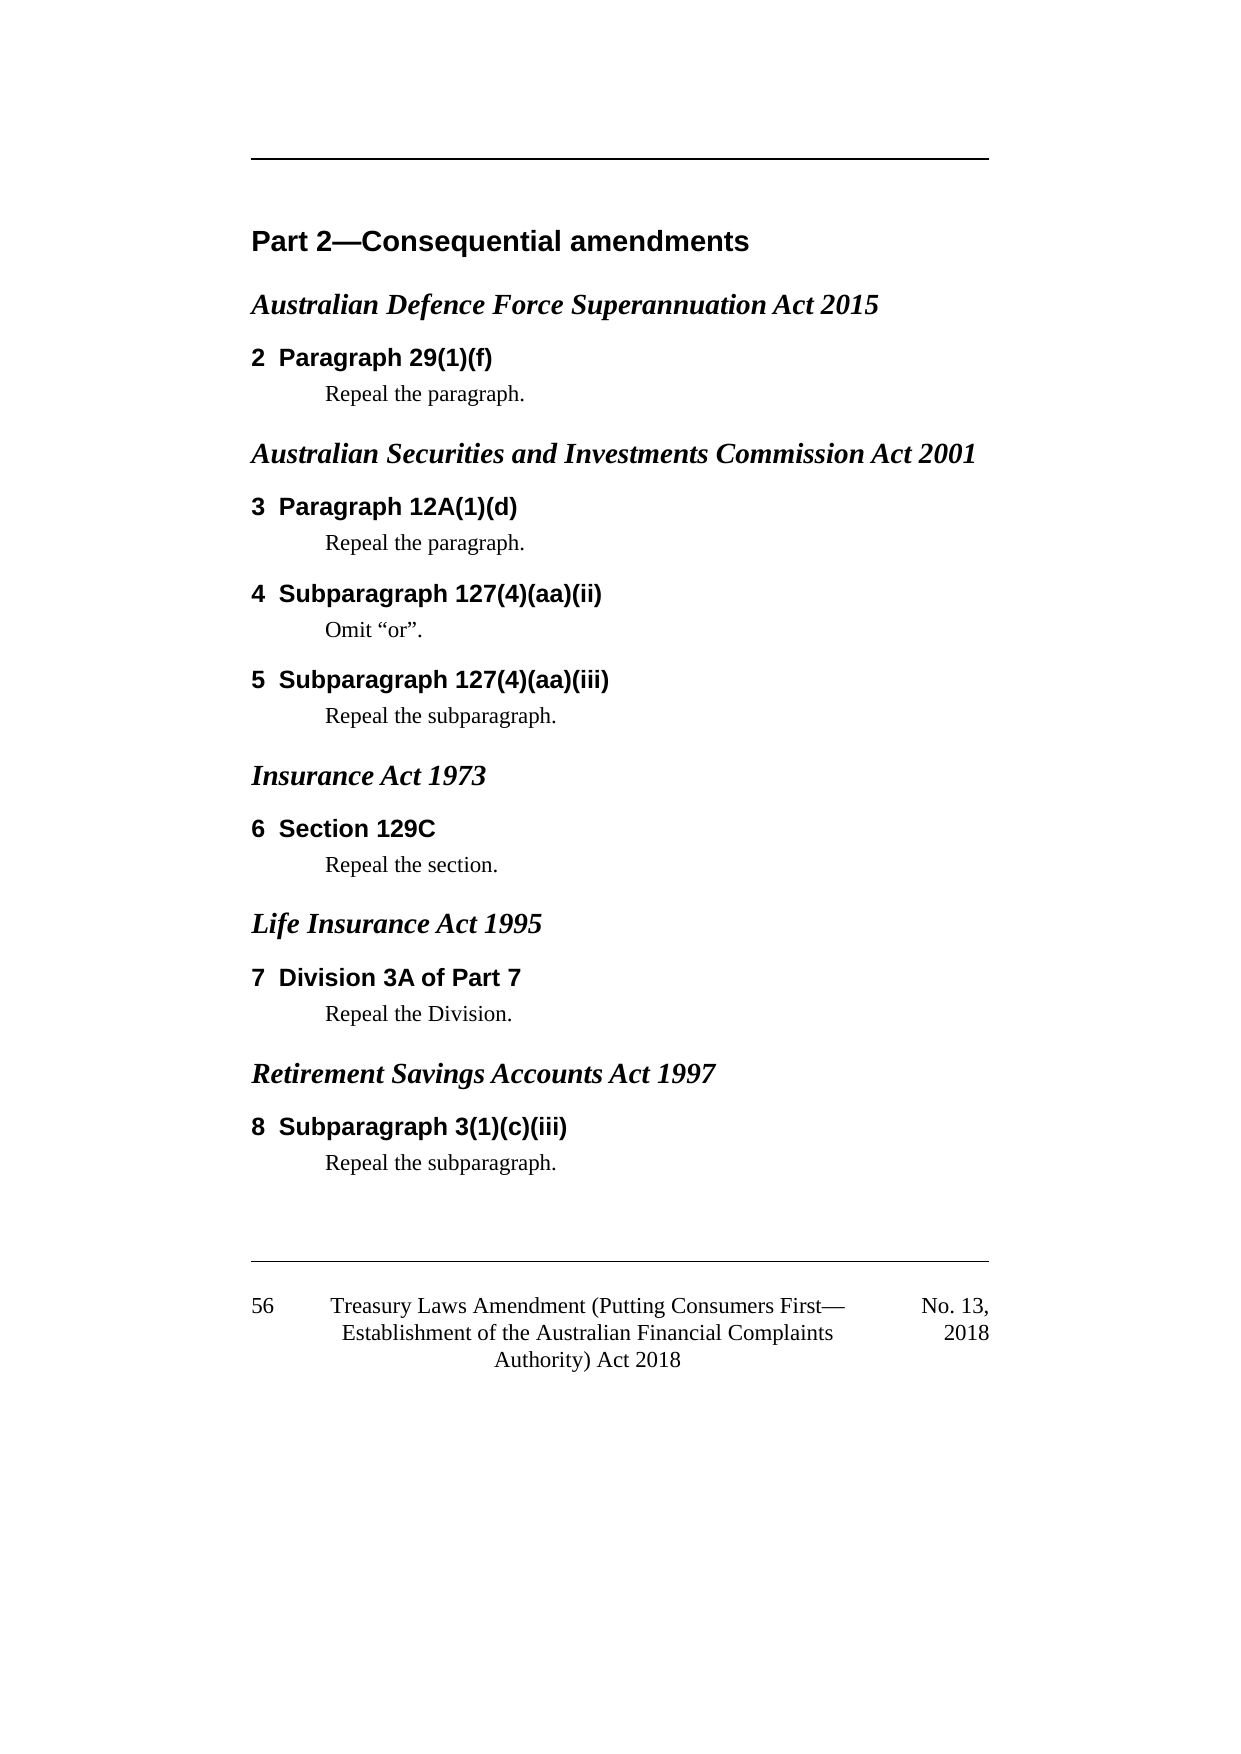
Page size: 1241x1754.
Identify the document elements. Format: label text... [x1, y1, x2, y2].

text Omit “or”. [325, 616, 989, 642]
text Part 2—Consequential amendments [251, 224, 989, 258]
text 2 Paragraph 29(1)(f) [251, 343, 989, 372]
text Life Insurance Act 1995 [251, 907, 989, 940]
text Insurance Act 1973 [251, 758, 989, 791]
text Retirement Savings Accounts Act 1997 [251, 1056, 989, 1089]
text 3 Paragraph 12A(1)(d) [251, 492, 989, 521]
text Repeal the section. [325, 851, 989, 877]
text Repeal the paragraph. [325, 380, 989, 407]
text Repeal the Division. [325, 1000, 989, 1027]
text 5 Subparagraph 127(4)(aa)(iii) [251, 665, 989, 694]
text Repeal the subparagraph. [325, 702, 989, 728]
text Australian Securities and Investments Commission Act 2001 [251, 436, 989, 469]
text Australian Defence Force Superannuation Act 2015 [251, 287, 989, 320]
text Repeal the paragraph. [325, 529, 989, 556]
text 7 Division 3A of Part 7 [251, 963, 989, 992]
text 4 Subparagraph 127(4)(aa)(ii) [251, 579, 989, 607]
text 8 Subparagraph 3(1)(c)(iii) [251, 1112, 989, 1141]
text 6 Section 129C [251, 814, 989, 843]
text Repeal the subparagraph. [325, 1149, 989, 1176]
